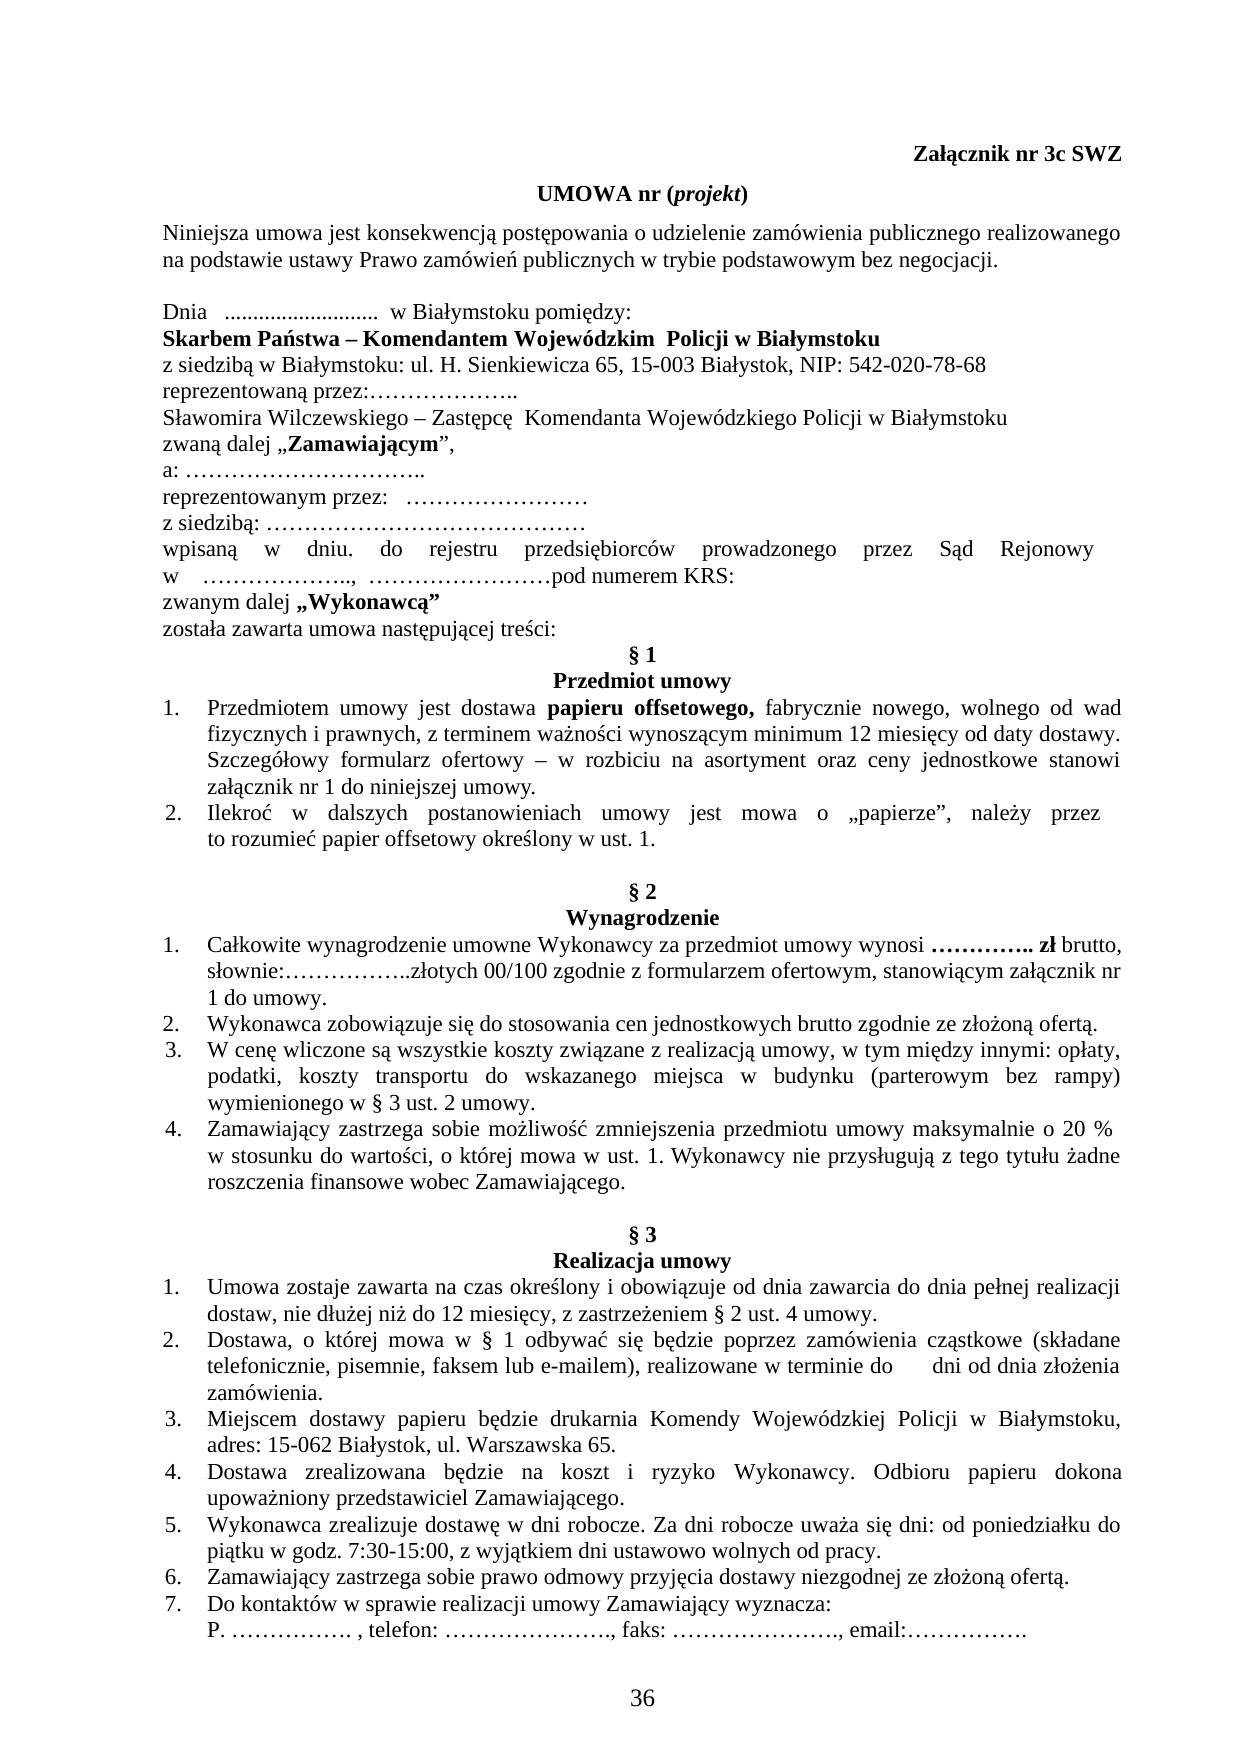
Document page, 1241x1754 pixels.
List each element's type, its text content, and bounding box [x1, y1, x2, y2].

list Ilekroć w dalszych postanowieniach umowy jest mowa o „papierze”, należy przez to rozumieć papier offsetowy określony w ust. 1. [165, 799, 1122, 852]
text z siedzibą: …………………………………… [162, 509, 1122, 536]
text UMOWA nr (projekt) [162, 180, 1122, 207]
text § 1 [162, 641, 1122, 667]
text Niniejsza umowa jest konsekwencją postępowania o udzielenie zamówienia publicznego realizowanego na podstawie ustawy Prawo zamówień publicznych w trybie podstawowym bez negocjacji. [162, 219, 1122, 272]
text została zawarta umowa następującej treści: [162, 614, 1122, 641]
text Załącznik nr 3c SWZ [162, 140, 1122, 166]
list Do kontaktów w sprawie realizacji umowy Zamawiający wyznacza: [164, 1590, 1122, 1616]
list Dostawa zrealizowana będzie na koszt i ryzyko Wykonawcy. Odbioru papieru dokona upoważniony przedstawiciel Zamawiającego. [164, 1458, 1122, 1511]
text wpisaną w dniu. do rejestru przedsiębiorców prowadzonego przez Sąd Rejonowy w ……………….., ……………………pod numerem KRS: [162, 536, 1122, 588]
text § 2 [162, 878, 1122, 904]
list Zamawiający zastrzega sobie prawo odmowy przyjęcia dostawy niezgodnej ze złożoną ofertą. [164, 1563, 1122, 1590]
text Realizacja umowy [162, 1247, 1122, 1273]
text z siedzibą w Białymstoku: ul. H. Sienkiewicza 65, 15-003 Białystok, NIP: 542-020-78-68 [162, 351, 1122, 377]
list Zamawiający zastrzega sobie możliwość zmniejszenia przedmiotu umowy maksymalnie o 20 % w stosunku do wartości, o której mowa w ust. 1. Wykonawcy nie przysługują z tego tytułu żadne roszczenia finansowe wobec Zamawiającego. [165, 1115, 1122, 1194]
list Wykonawca zobowiązuje się do stosowania cen jednostkowych brutto zgodnie ze złożoną ofertą. [162, 1010, 1122, 1036]
text reprezentowanym przez: …………………… [162, 483, 1122, 509]
list Przedmiotem umowy jest dostawa papieru offsetowego, fabrycznie nowego, wolnego od wad fizycznych i prawnych, z terminem ważności wynoszącym minimum 12 miesięcy od daty dostawy. Szczegółowy formularz ofertowy – w rozbiciu na asortyment oraz ceny jednostkowe stanowi załącznik nr 1 do niniejszej umowy. [162, 694, 1122, 799]
text Przedmiot umowy [162, 667, 1122, 694]
text Wynagrodzenie [162, 904, 1122, 931]
text § 3 [162, 1221, 1122, 1247]
list Dostawa, o której mowa w § 1 odbywać się będzie poprzez zamówienia cząstkowe (składane telefonicznie, pisemnie, faksem lub e-mailem), realizowane w terminie do dni od dnia złożenia zamówienia. [162, 1326, 1122, 1405]
list Wykonawca zrealizuje dostawę w dni robocze. Za dni robocze uważa się dni: od poniedziałku do piątku w godz. 7:30-15:00, z wyjątkiem dni ustawowo wolnych od pracy. [164, 1511, 1122, 1563]
text reprezentowaną przez:……………….. [162, 377, 1122, 404]
list W cenę wliczone są wszystkie koszty związane z realizacją umowy, w tym między innymi: opłaty, podatki, koszty transportu do wskazanego miejsca w budynku (parterowym bez rampy) wymienionego w § 3 ust. 2 umowy. [165, 1036, 1122, 1115]
list Miejscem dostawy papieru będzie drukarnia Komendy Wojewódzkiej Policji w Białymstoku, adres: 15-062 Białystok, ul. Warszawska 65. [164, 1405, 1122, 1458]
text Skarbem Państwa – Komendantem Wojewódzkim Policji w Białymstoku [162, 325, 1122, 351]
list Całkowite wynagrodzenie umowne Wykonawcy za przedmiot umowy wynosi ………….. zł brutto, słownie:……………..złotych 00/100 zgodnie z formularzem ofertowym, stanowiącym załącznik nr 1 do umowy. [162, 931, 1122, 1010]
text a: ………………………….. [162, 456, 1122, 483]
list Umowa zostaje zawarta na czas określony i obowiązuje od dnia zawarcia do dnia pełnej realizacji dostaw, nie dłużej niż do 12 miesięcy, z zastrzeżeniem § 2 ust. 4 umowy. [162, 1273, 1122, 1326]
text Sławomira Wilczewskiego – Zastępcę Komendanta Wojewódzkiego Policji w Białymstoku [162, 404, 1122, 430]
text zwaną dalej „Zamawiającym”, [162, 430, 1122, 456]
text Dnia ........................... w Białymstoku pomiędzy: [162, 298, 1122, 325]
text P. ……………. , telefon: …………………., faks: …………………., email:……………. [207, 1616, 1122, 1642]
text zwanym dalej „Wykonawcą” [162, 588, 1122, 614]
